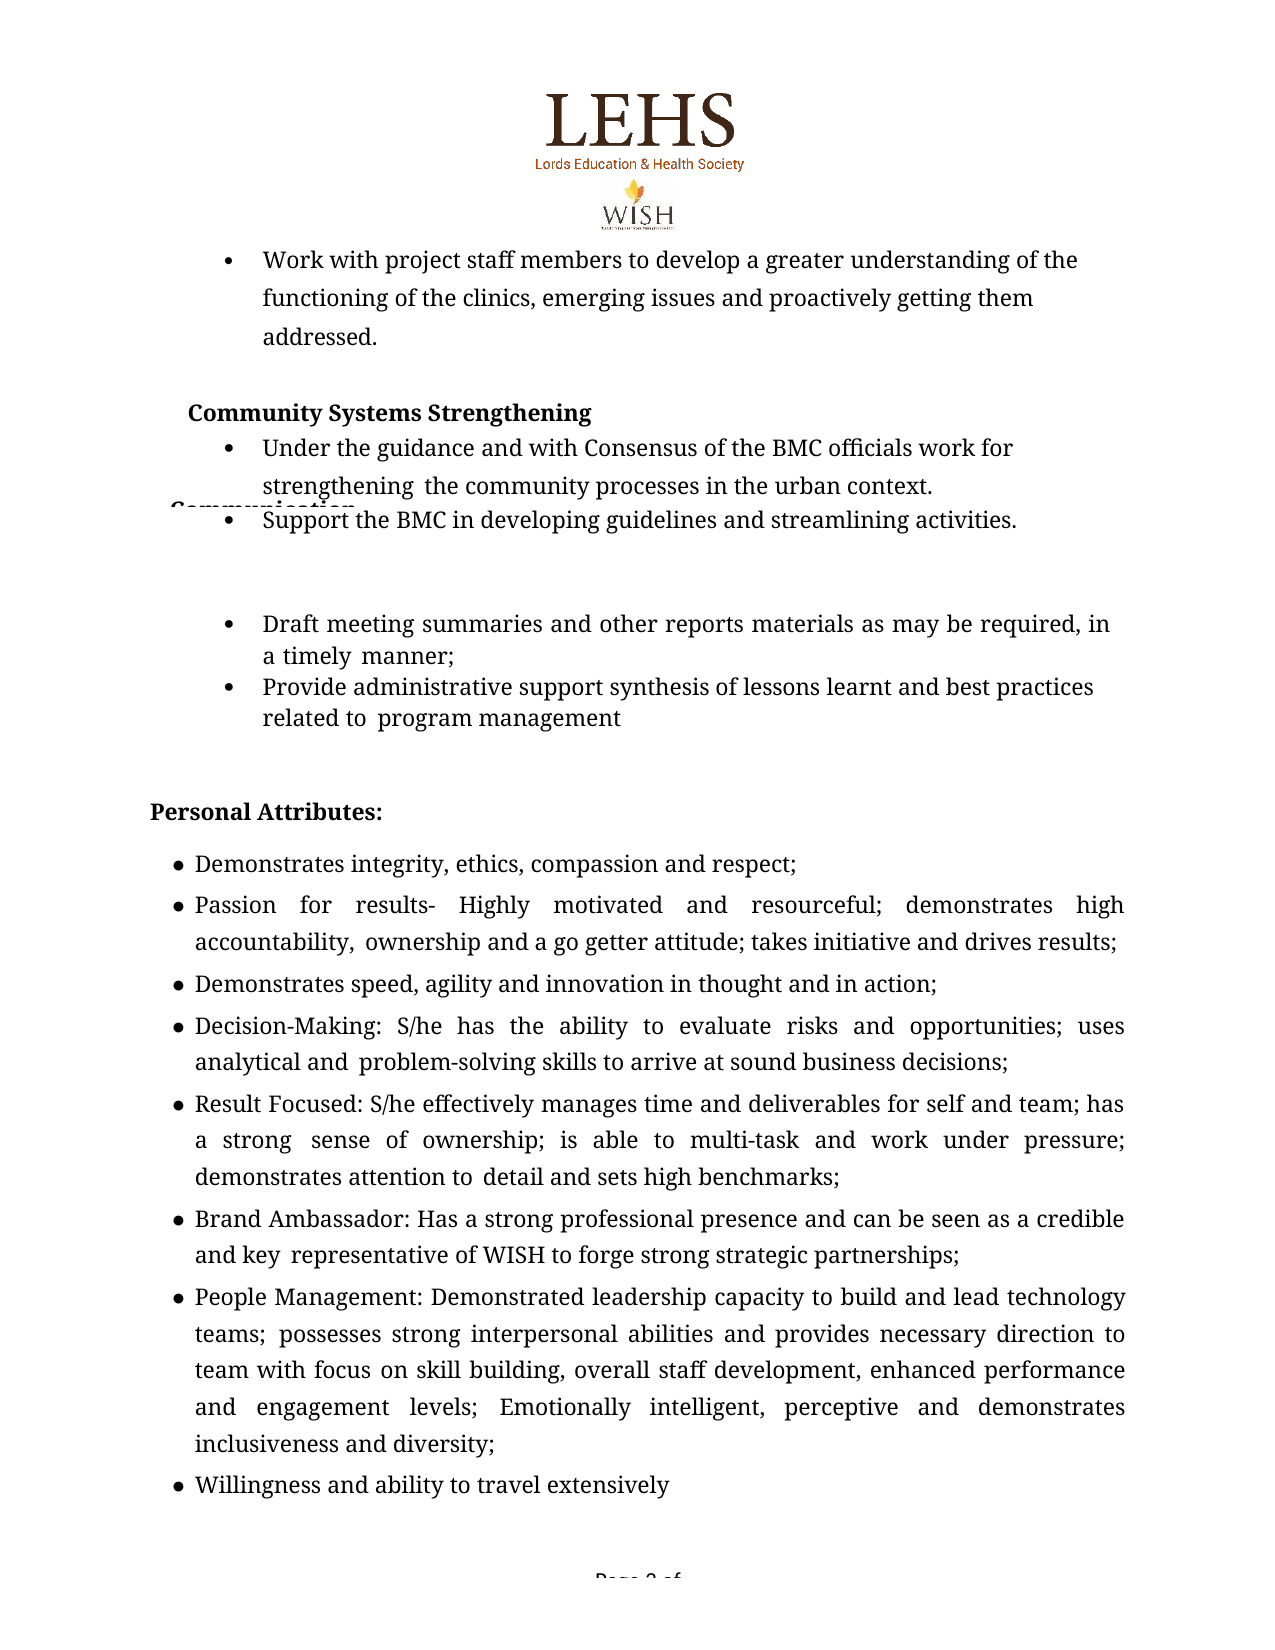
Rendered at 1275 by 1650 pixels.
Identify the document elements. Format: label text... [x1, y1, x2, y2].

list Passion for results- Highly motivated and resourceful; demonstrates high accountability, ownership and a go getter attitude; takes initiative and drives results; [171, 889, 1125, 957]
list Result Focused: S/he effectively manages time and deliverables for self and team; has a strong sense of ownership; is able to multi-task and work under pressure; demonstrates attention to detail and sets high benchmarks; [171, 1088, 1125, 1192]
picture [520, 76, 755, 230]
list Demonstrates integrity, ethics, compassion and respect; [171, 847, 1137, 879]
list People Management: Demonstrated leadership capacity to build and lead technology teams; possesses strong interpersonal abilities and provides necessary direction to team with focus on skill building, overall staff development, enhanced performance and engagement levels; Emotionally intelligent, perceptive and demonstrates inclusiveness and diversity; [171, 1281, 1126, 1459]
text Personal Attributes: [150, 796, 1137, 827]
list Demonstrates speed, agility and innovation in thought and in action; [171, 968, 1137, 999]
list Decision-Making: S/he has the ability to evaluate risks and opportunities; uses analytical and problem-solving skills to arrive at sound business decisions; [171, 1010, 1125, 1077]
list Brand Ambassador: Has a strong professional presence and can be seen as a credible and key representative of WISH to forge strong strategic partnerships; [171, 1203, 1125, 1271]
list Willingness and ability to travel extensively [171, 1469, 1137, 1500]
